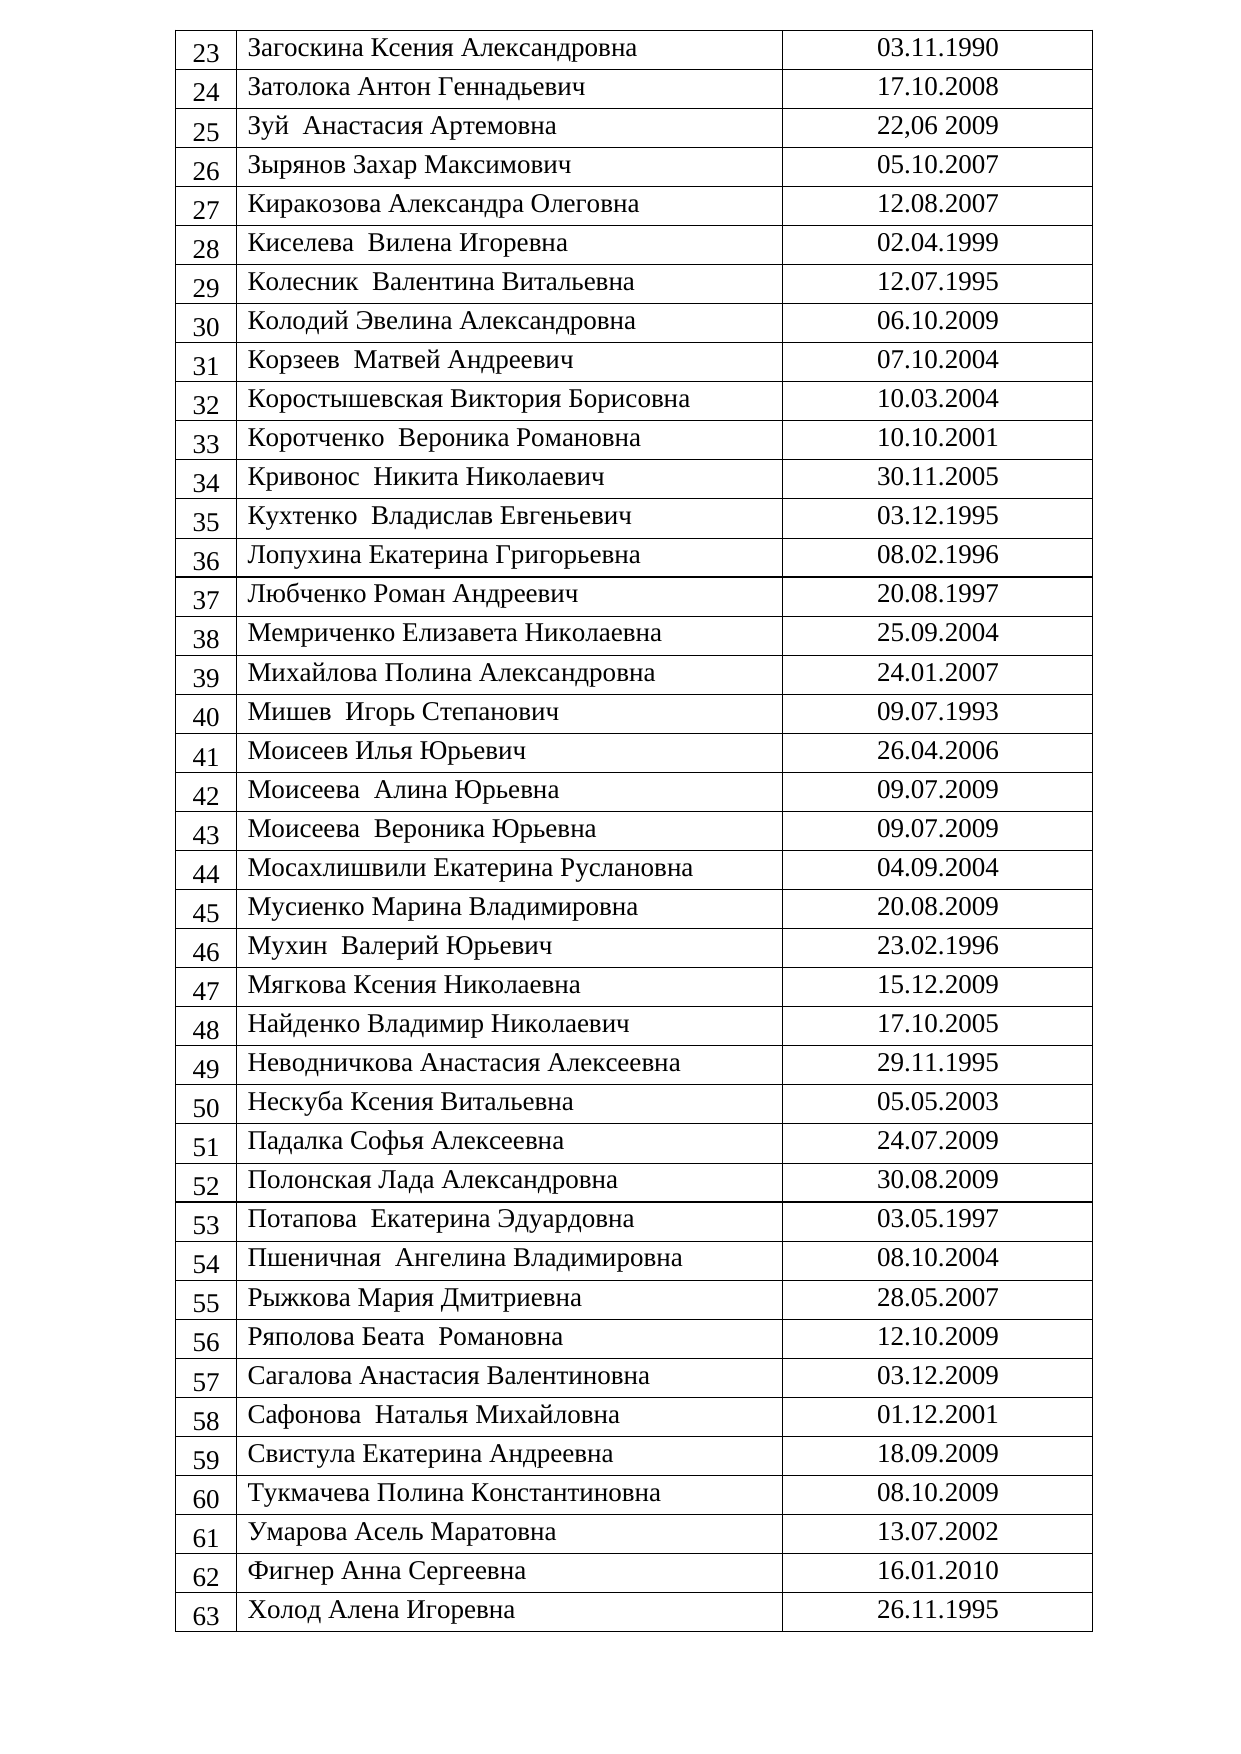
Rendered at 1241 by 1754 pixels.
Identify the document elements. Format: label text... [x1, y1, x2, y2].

table_cell 27 [176, 187, 236, 225]
table_cell 58 [176, 1398, 236, 1436]
table_cell 25.09.2004 [783, 617, 1092, 654]
table_cell 34 [176, 460, 236, 498]
table_cell 06.10.2009 [783, 304, 1092, 342]
table_cell Ряполова Беата Романовна [237, 1320, 782, 1358]
table_cell Киселева Вилена Игоревна [237, 226, 782, 264]
table_cell Неводничкова Анастасия Алексеевна [237, 1046, 782, 1084]
table_cell 08.02.1996 [783, 539, 1092, 576]
table_cell 10.10.2001 [783, 421, 1092, 459]
table_cell Тукмачева Полина Константиновна [237, 1476, 782, 1514]
table_cell 30.11.2005 [783, 460, 1092, 498]
table_cell 45 [176, 890, 236, 928]
table_cell 61 [176, 1515, 236, 1553]
table_cell Мемриченко Елизавета Николаевна [237, 617, 782, 654]
table_cell Лопухина Екатерина Григорьевна [237, 539, 782, 576]
table_cell 43 [176, 812, 236, 850]
table_cell Сафонова Наталья Михайловна [237, 1398, 782, 1436]
table_cell 22,06 2009 [783, 109, 1092, 147]
table_cell 48 [176, 1007, 236, 1045]
table_cell 26.04.2006 [783, 734, 1092, 772]
table_cell 30 [176, 304, 236, 342]
table_cell 53 [176, 1203, 236, 1241]
table_cell 26 [176, 148, 236, 186]
table_cell 10.03.2004 [783, 382, 1092, 420]
table_cell Сагалова Анастасия Валентиновна [237, 1359, 782, 1397]
table_cell 01.12.2001 [783, 1398, 1092, 1436]
table_cell 26.11.1995 [783, 1593, 1092, 1631]
table_cell 23 [176, 31, 236, 69]
table_cell 63 [176, 1593, 236, 1631]
table_cell 31 [176, 343, 236, 381]
table_cell 24 [176, 70, 236, 108]
table_cell 41 [176, 734, 236, 772]
table_cell 15.12.2009 [783, 968, 1092, 1006]
table_cell Зуй Анастасия Артемовна [237, 109, 782, 147]
table_cell 52 [176, 1164, 236, 1201]
table_cell Загоскина Ксения Александровна [237, 31, 782, 69]
table_cell 08.10.2009 [783, 1476, 1092, 1514]
table_cell 46 [176, 929, 236, 967]
table_cell Киракозова Александра Олеговна [237, 187, 782, 225]
table_cell Коротченко Вероника Романовна [237, 421, 782, 459]
table_cell 55 [176, 1281, 236, 1319]
table_cell 02.04.1999 [783, 226, 1092, 264]
table_cell 24.01.2007 [783, 656, 1092, 694]
table_cell 03.12.1995 [783, 499, 1092, 537]
table_cell 38 [176, 617, 236, 654]
table_cell 13.07.2002 [783, 1515, 1092, 1553]
table_cell 57 [176, 1359, 236, 1397]
table_cell 03.11.1990 [783, 31, 1092, 69]
table_cell Кухтенко Владислав Евгеньевич [237, 499, 782, 537]
table_cell 39 [176, 656, 236, 694]
table_cell 16.01.2010 [783, 1554, 1092, 1592]
table_cell 09.07.1993 [783, 695, 1092, 733]
table_cell Коростышевская Виктория Борисовна [237, 382, 782, 420]
table_cell Фигнер Анна Сергеевна [237, 1554, 782, 1592]
table_cell 32 [176, 382, 236, 420]
table_cell Михайлова Полина Александровна [237, 656, 782, 694]
table_cell 12.10.2009 [783, 1320, 1092, 1358]
table_cell 29.11.1995 [783, 1046, 1092, 1084]
table_cell 07.10.2004 [783, 343, 1092, 381]
table_cell Мосахлишвили Екатерина Руслановна [237, 851, 782, 889]
table_cell 09.07.2009 [783, 812, 1092, 850]
table_cell Моисеев Илья Юрьевич [237, 734, 782, 772]
table_cell 20.08.1997 [783, 578, 1092, 616]
table_cell Мухин Валерий Юрьевич [237, 929, 782, 967]
table_cell 54 [176, 1242, 236, 1279]
table_cell Нескуба Ксения Витальевна [237, 1085, 782, 1123]
table_cell Полонская Лада Александровна [237, 1164, 782, 1201]
table_cell 05.05.2003 [783, 1085, 1092, 1123]
table_cell 49 [176, 1046, 236, 1084]
table_cell 28.05.2007 [783, 1281, 1092, 1319]
table_cell 40 [176, 695, 236, 733]
table_cell Моисеева Вероника Юрьевна [237, 812, 782, 850]
table_cell 04.09.2004 [783, 851, 1092, 889]
table_cell 37 [176, 578, 236, 616]
table_cell 03.12.2009 [783, 1359, 1092, 1397]
table_cell Найденко Владимир Николаевич [237, 1007, 782, 1045]
table_cell 17.10.2008 [783, 70, 1092, 108]
table_cell 59 [176, 1437, 236, 1475]
table_cell Пшеничная Ангелина Владимировна [237, 1242, 782, 1279]
table_cell 28 [176, 226, 236, 264]
table_cell Падалка Софья Алексеевна [237, 1124, 782, 1162]
table_cell Моисеева Алина Юрьевна [237, 773, 782, 811]
table_cell 25 [176, 109, 236, 147]
table_cell 44 [176, 851, 236, 889]
table_cell 29 [176, 265, 236, 303]
table_cell 05.10.2007 [783, 148, 1092, 186]
table_cell 47 [176, 968, 236, 1006]
table_cell 03.05.1997 [783, 1203, 1092, 1241]
table_cell Любченко Роман Андреевич [237, 578, 782, 616]
table_cell Корзеев Матвей Андреевич [237, 343, 782, 381]
table_cell 60 [176, 1476, 236, 1514]
table_cell 56 [176, 1320, 236, 1358]
table_cell Затолока Антон Геннадьевич [237, 70, 782, 108]
table_cell 24.07.2009 [783, 1124, 1092, 1162]
table_cell 51 [176, 1124, 236, 1162]
table_cell 23.02.1996 [783, 929, 1092, 967]
table_cell 08.10.2004 [783, 1242, 1092, 1279]
table_cell 09.07.2009 [783, 773, 1092, 811]
table_cell 30.08.2009 [783, 1164, 1092, 1201]
table_cell 50 [176, 1085, 236, 1123]
table_cell Свистула Екатерина Андреевна [237, 1437, 782, 1475]
table_cell Потапова Екатерина Эдуардовна [237, 1203, 782, 1241]
table_cell Кривонос Никита Николаевич [237, 460, 782, 498]
table_cell Колодий Эвелина Александровна [237, 304, 782, 342]
table_cell 18.09.2009 [783, 1437, 1092, 1475]
table_cell Мишев Игорь Степанович [237, 695, 782, 733]
table_cell Мусиенко Марина Владимировна [237, 890, 782, 928]
table_cell 36 [176, 539, 236, 576]
table_cell 35 [176, 499, 236, 537]
table_cell 12.08.2007 [783, 187, 1092, 225]
table_cell Зырянов Захар Максимович [237, 148, 782, 186]
table_cell 62 [176, 1554, 236, 1592]
table_cell 20.08.2009 [783, 890, 1092, 928]
table_cell Умарова Асель Маратовна [237, 1515, 782, 1553]
table_cell Колесник Валентина Витальевна [237, 265, 782, 303]
table_cell Мягкова Ксения Николаевна [237, 968, 782, 1006]
table_cell 33 [176, 421, 236, 459]
table_cell 17.10.2005 [783, 1007, 1092, 1045]
table_cell Холод Алена Игоревна [237, 1593, 782, 1631]
table_cell 42 [176, 773, 236, 811]
table_cell 12.07.1995 [783, 265, 1092, 303]
table_cell Рыжкова Мария Дмитриевна [237, 1281, 782, 1319]
